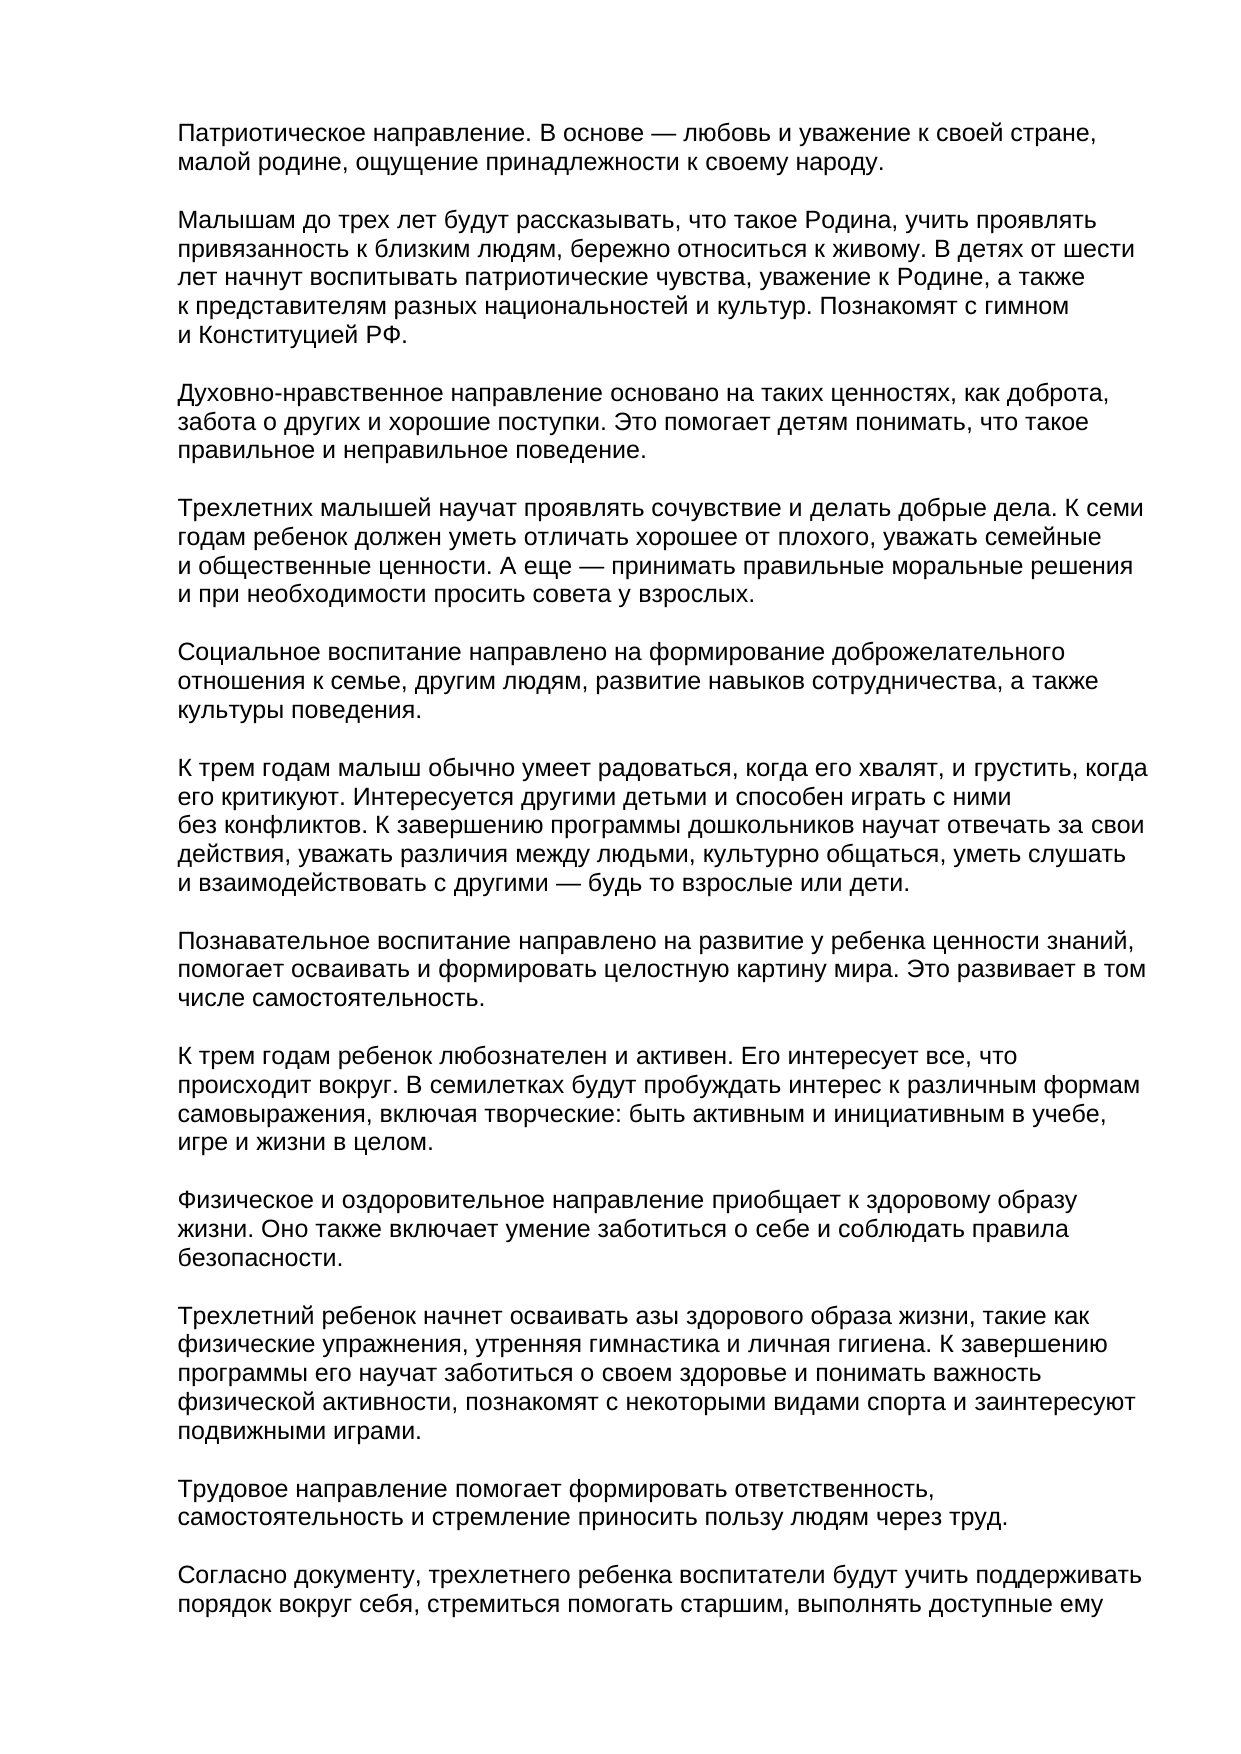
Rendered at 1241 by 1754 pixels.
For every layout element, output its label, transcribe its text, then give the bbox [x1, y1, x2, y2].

text К трем годам малыш обычно умеет радоваться, когда его хвалят, и грустить, когда его критикуют. Интересуется другими детьми и способен играть с ними без конфликтов. К завершению программы дошкольников научат отвечать за свои действия, уважать различия между людьми, культурно общаться, уметь слушать и взаимодействовать с другими — будь то взрослые или дети. [177, 753, 1152, 896]
text Духовно-нравственное направление основано на таких ценностях, как доброта, забота о других и хорошие поступки. Это помогает детям понимать, что такое правильное и неправильное поведение. [177, 378, 1152, 464]
text Физическое и оздоровительное направление приобщает к здоровому образу жизни. Оно также включает умение заботиться о себе и соблюдать правила безопасности. [177, 1185, 1152, 1271]
text Трехлетний ребенок начнет осваивать азы здорового образа жизни, такие как физические упражнения, утренняя гимнастика и личная гигиена. К завершению программы его научат заботиться о своем здоровье и понимать важность физической активности, познакомят с некоторыми видами спорта и заинтересуют подвижными играми. [177, 1301, 1152, 1444]
text Социальное воспитание направлено на формирование доброжелательного отношения к семье, другим людям, развитие навыков сотрудничества, а также культуры поведения. [177, 637, 1152, 723]
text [177, 1560, 1152, 1618]
text Трехлетних малышей научат проявлять сочувствие и делать добрые дела. К семи годам ребенок должен уметь отличать хорошее от плохого, уважать семейные и общественные ценности. А еще — принимать правильные моральные решения и при необходимости просить совета у взрослых. [177, 493, 1152, 608]
text Познавательное воспитание направлено на развитие у ребенка ценности знаний, помогает осваивать и формировать целостную картину мира. Это развивает в том числе самостоятельность. [177, 926, 1152, 1012]
text Патриотическое направление. В основе — любовь и уважение к своей стране, малой родине, ощущение принадлежности к своему народу. [177, 118, 1152, 176]
text К трем годам ребенок любознателен и активен. Его интересует все, что происходит вокруг. В семилетках будут пробуждать интерес к различным формам самовыражения, включая творческие: быть активным и инициативным в учебе, игре и жизни в целом. [177, 1041, 1152, 1156]
text Трудовое направление помогает формировать ответственность, самостоятельность и стремление приносить пользу людям через труд. [177, 1473, 1152, 1531]
text Малышам до трех лет будут рассказывать, что такое Родина, учить проявлять привязанность к близким людям, бережно относиться к живому. В детях от шести лет начнут воспитывать патриотические чувства, уважение к Родине, а также к представителям разных национальностей и культур. Познакомят с гимном и Конституцией РФ. [177, 205, 1152, 348]
